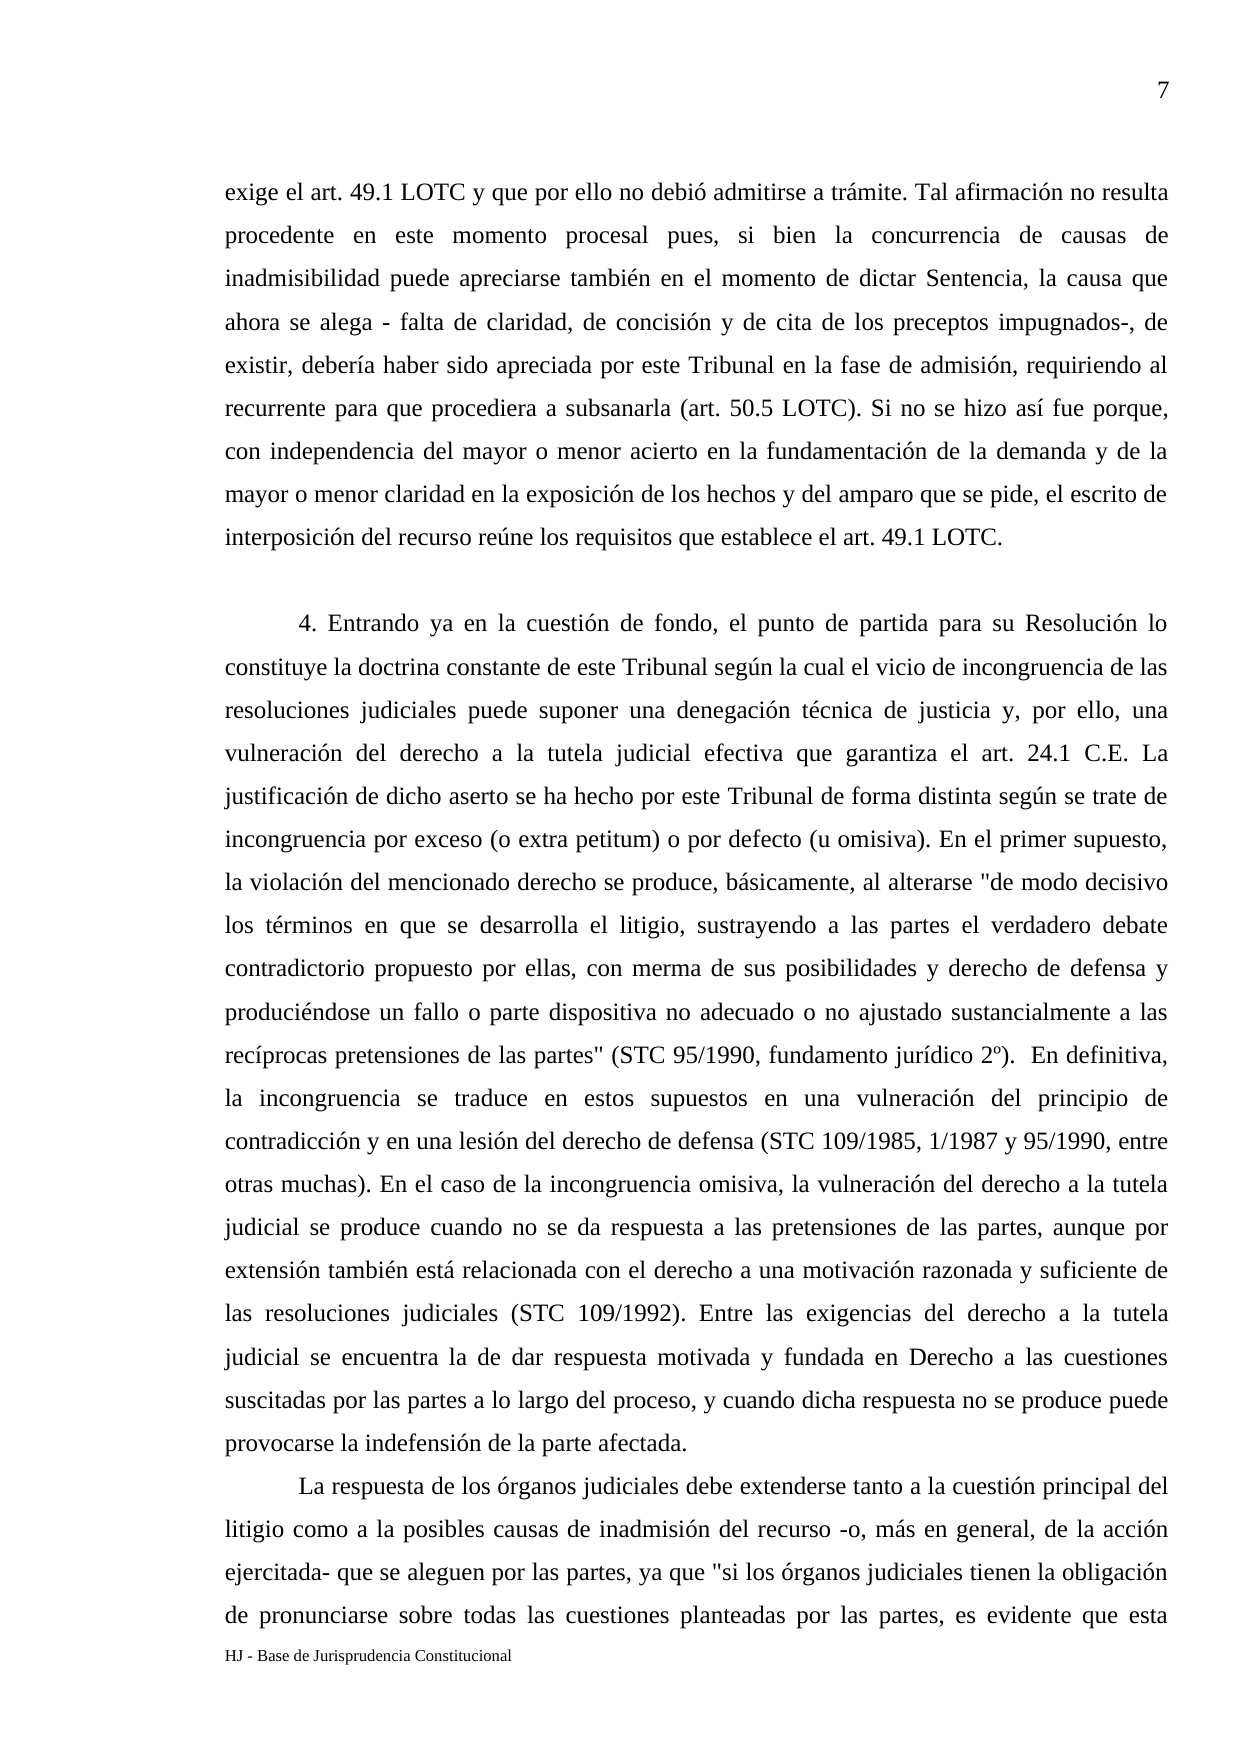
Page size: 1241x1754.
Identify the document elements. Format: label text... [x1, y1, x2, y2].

text 4. Entrando ya en la cuestión de fondo, el punto de partida para su Resolución lo constituye la doctrina constante de este Tribunal según la cual el vicio de incongruencia de las resoluciones judiciales puede suponer una denegación técnica de justicia y, por ello, una vulneración del derecho a la tutela judicial efectiva que garantiza el art. 24.1 C.E. La justificación de dicho aserto se ha hecho por este Tribunal de forma distinta según se trate de incongruencia por exceso (o extra petitum) o por defecto (u omisiva). En el primer supuesto, la violación del mencionado derecho se produce, básicamente, al alterarse "de modo decisivo los términos en que se desarrolla el litigio, sustrayendo a las partes el verdadero debate contradictorio propuesto por ellas, con merma de sus posibilidades y derecho de defensa y produciéndose un fallo o parte dispositiva no adecuado o no ajustado sustancialmente a las recíprocas pretensiones de las partes" (STC 95/1990, fundamento jurídico 2º). En definitiva, la incongruencia se traduce en estos supuestos en una vulneración del principio de contradicción y en una lesión del derecho de defensa (STC 109/1985, 1/1987 y 95/1990, entre otras muchas). En el caso de la incongruencia omisiva, la vulneración del derecho a la tutela judicial se produce cuando no se da respuesta a las pretensiones de las partes, aunque por extensión también está relacionada con el derecho a una motivación razonada y suficiente de las resoluciones judiciales (STC 109/1992). Entre las exigencias del derecho a la tutela judicial se encuentra la de dar respuesta motivada y fundada en Derecho a las cuestiones suscitadas por las partes a lo largo del proceso, y cuando dicha respuesta no se produce puede provocarse la indefensión de la parte afectada. [224, 608, 1169, 1457]
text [224, 177, 1169, 551]
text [224, 1471, 1169, 1629]
